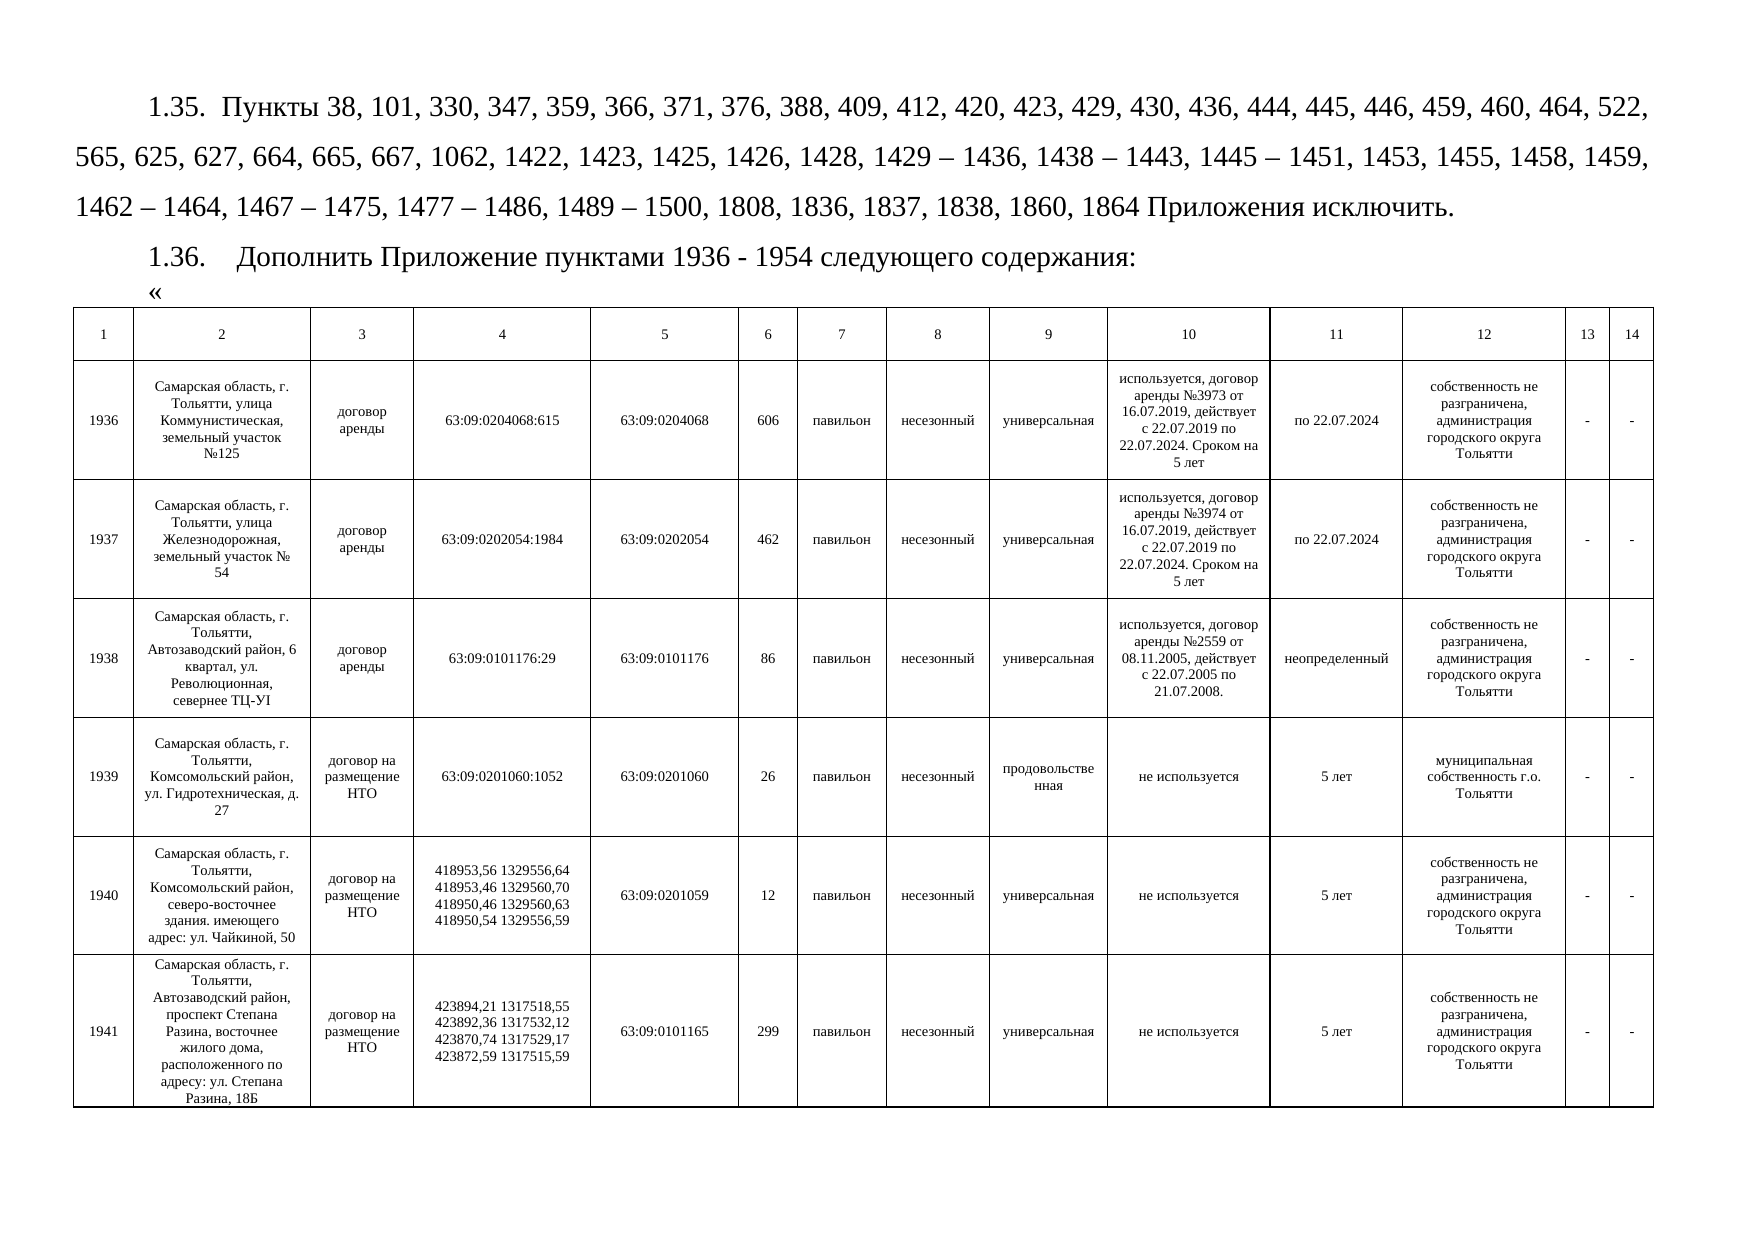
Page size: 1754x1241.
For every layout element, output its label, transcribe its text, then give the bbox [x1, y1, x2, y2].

table_cell 418953,56 1329556,64 418953,46 1329560,70 418950,46 1329560,63 418950,54 1329556,59 [414, 837, 590, 954]
table_cell универсальная [990, 599, 1107, 717]
table_cell Самарская область, г. Тольятти, Комсомольский район, ул. Гидротехническая, д. 27 [134, 718, 310, 836]
table_cell 1941 [74, 955, 133, 1106]
table_cell - [1610, 955, 1653, 1106]
table_cell по 22.07.2024 [1271, 480, 1402, 598]
table_header 9 [990, 308, 1107, 360]
table_cell 26 [739, 718, 797, 836]
table_header 14 [1610, 308, 1653, 360]
table_cell Самарская область, г. Тольятти, Автозаводский район, 6 квартал, ул. Революционная, севернее ТЦ-УI [134, 599, 310, 717]
table_cell универсальная [990, 361, 1107, 479]
table_cell павильон [798, 955, 886, 1106]
table_cell павильон [798, 480, 886, 598]
table_cell - [1566, 361, 1609, 479]
table_cell - [1566, 837, 1609, 954]
table_header 13 [1566, 308, 1609, 360]
table_cell Самарская область, г. Тольятти, Комсомольский район, северо-восточнее здания. имеющего адрес: ул. Чайкиной, 50 [134, 837, 310, 954]
table_cell 63:09:0101165 [591, 955, 738, 1106]
table_cell - [1566, 718, 1609, 836]
table_cell - [1566, 955, 1609, 1106]
table_cell Самарская область, г. Тольятти, Автозаводский район, проспект Степана Разина, восточнее жилого дома, расположенного по адресу: ул. Степана Разина, 18Б [134, 955, 310, 1106]
table_cell муниципальная собственность г.о. Тольятти [1403, 718, 1565, 836]
table_cell используется, договор аренды №2559 от 08.11.2005, действует с 22.07.2005 по 21.07.2008. [1108, 599, 1269, 717]
table_cell 63:09:0204068:615 [414, 361, 590, 479]
table_cell - [1610, 718, 1653, 836]
table_cell павильон [798, 599, 886, 717]
table_cell универсальная [990, 480, 1107, 598]
table_cell 1939 [74, 718, 133, 836]
table_cell Самарская область, г. Тольятти, улица Железнодорожная, земельный участок № 54 [134, 480, 310, 598]
table_cell - [1610, 599, 1653, 717]
table_cell 63:09:0101176:29 [414, 599, 590, 717]
table_cell используется, договор аренды №3974 от 16.07.2019, действует с 22.07.2019 по 22.07.2024. Сроком на 5 лет [1108, 480, 1269, 598]
table_cell 462 [739, 480, 797, 598]
list Пункты 38, 101, 330, 347, 359, 366, 371, 376, 388, 409, 412, 420, 423, 429, 430, 436, 444, 445, 446, 459, 460, 464, 522, 565, 625, 627, 664, 665, 667, 1062, 1422, 1423, 1425, 1426, 1428, 1429 – 1436, 1438 – 1443, 1445 – 1451, 1453, 1455, 1458, 1459, 1462 – 1464, 1467 – 1475, 1477 – 1486, 1489 – 1500, 1808, 1836, 1837, 1838, 1860, 1864 Приложения исключить. [75, 89, 1651, 223]
table_cell - [1610, 361, 1653, 479]
table_cell 12 [739, 837, 797, 954]
table_header 4 [414, 308, 590, 360]
table_cell несезонный [887, 718, 989, 836]
table_cell павильон [798, 837, 886, 954]
table_cell 299 [739, 955, 797, 1106]
table_header 12 [1403, 308, 1565, 360]
table_cell 5 лет [1271, 837, 1402, 954]
table_header 2 [134, 308, 310, 360]
table_cell павильон [798, 718, 886, 836]
table_header 5 [591, 308, 738, 360]
table_cell 1937 [74, 480, 133, 598]
table_cell не используется [1108, 718, 1269, 836]
table_cell 63:09:0201060:1052 [414, 718, 590, 836]
table_cell 1938 [74, 599, 133, 717]
table_cell договор на размещение НТО [311, 955, 413, 1106]
table_cell договор на размещение НТО [311, 837, 413, 954]
table_cell по 22.07.2024 [1271, 361, 1402, 479]
table_cell универсальная [990, 837, 1107, 954]
table_cell 63:09:0202054:1984 [414, 480, 590, 598]
table_header 11 [1271, 308, 1402, 360]
table_cell универсальная [990, 955, 1107, 1106]
table_cell неопределенный [1271, 599, 1402, 717]
table_header 8 [887, 308, 989, 360]
table_header 1 [74, 308, 133, 360]
table_cell договор аренды [311, 480, 413, 598]
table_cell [1403, 955, 1565, 1106]
list Дополнить Приложение пунктами 1936 - 1954 следующего содержания: [75, 239, 1651, 273]
table_cell 63:09:0201059 [591, 837, 738, 954]
table_cell - [1566, 599, 1609, 717]
table_header 6 [739, 308, 797, 360]
table_cell - [1610, 837, 1653, 954]
table_cell собственность не разграничена, администрация городского округа Тольятти [1403, 361, 1565, 479]
table_cell 63:09:0101176 [591, 599, 738, 717]
table_cell договор аренды [311, 599, 413, 717]
table_cell продовольственная [990, 718, 1107, 836]
table_cell несезонный [887, 480, 989, 598]
table_cell несезонный [887, 955, 989, 1106]
table_cell павильон [798, 361, 886, 479]
table_cell 5 лет [1271, 718, 1402, 836]
table_cell - [1610, 480, 1653, 598]
table_cell 63:09:0201060 [591, 718, 738, 836]
table_cell несезонный [887, 837, 989, 954]
table_cell 423894,21 1317518,55 423892,36 1317532,12 423870,74 1317529,17 423872,59 1317515,59 [414, 955, 590, 1106]
table_cell 606 [739, 361, 797, 479]
table_cell собственность не разграничена, администрация городского округа Тольятти [1403, 837, 1565, 954]
table_cell договор аренды [311, 361, 413, 479]
table_header 7 [798, 308, 886, 360]
text « [74, 273, 1651, 307]
table_cell собственность не разграничена, администрация городского округа Тольятти [1403, 480, 1565, 598]
table_cell 5 лет [1271, 955, 1402, 1106]
table_cell собственность не разграничена, администрация городского округа Тольятти [1403, 599, 1565, 717]
table_cell несезонный [887, 599, 989, 717]
table_cell - [1566, 480, 1609, 598]
table_header 3 [311, 308, 413, 360]
table_cell 63:09:0204068 [591, 361, 738, 479]
table_cell используется, договор аренды №3973 от 16.07.2019, действует с 22.07.2019 по 22.07.2024. Сроком на 5 лет [1108, 361, 1269, 479]
table_cell Самарская область, г. Тольятти, улица Коммунистическая, земельный участок №125 [134, 361, 310, 479]
table_cell 1936 [74, 361, 133, 479]
table_cell 1940 [74, 837, 133, 954]
table_cell не используется [1108, 837, 1269, 954]
table_cell договор на размещение НТО [311, 718, 413, 836]
table_cell не используется [1108, 955, 1269, 1106]
table_cell 63:09:0202054 [591, 480, 738, 598]
table_cell 86 [739, 599, 797, 717]
table_header 10 [1108, 308, 1269, 360]
table_cell несезонный [887, 361, 989, 479]
